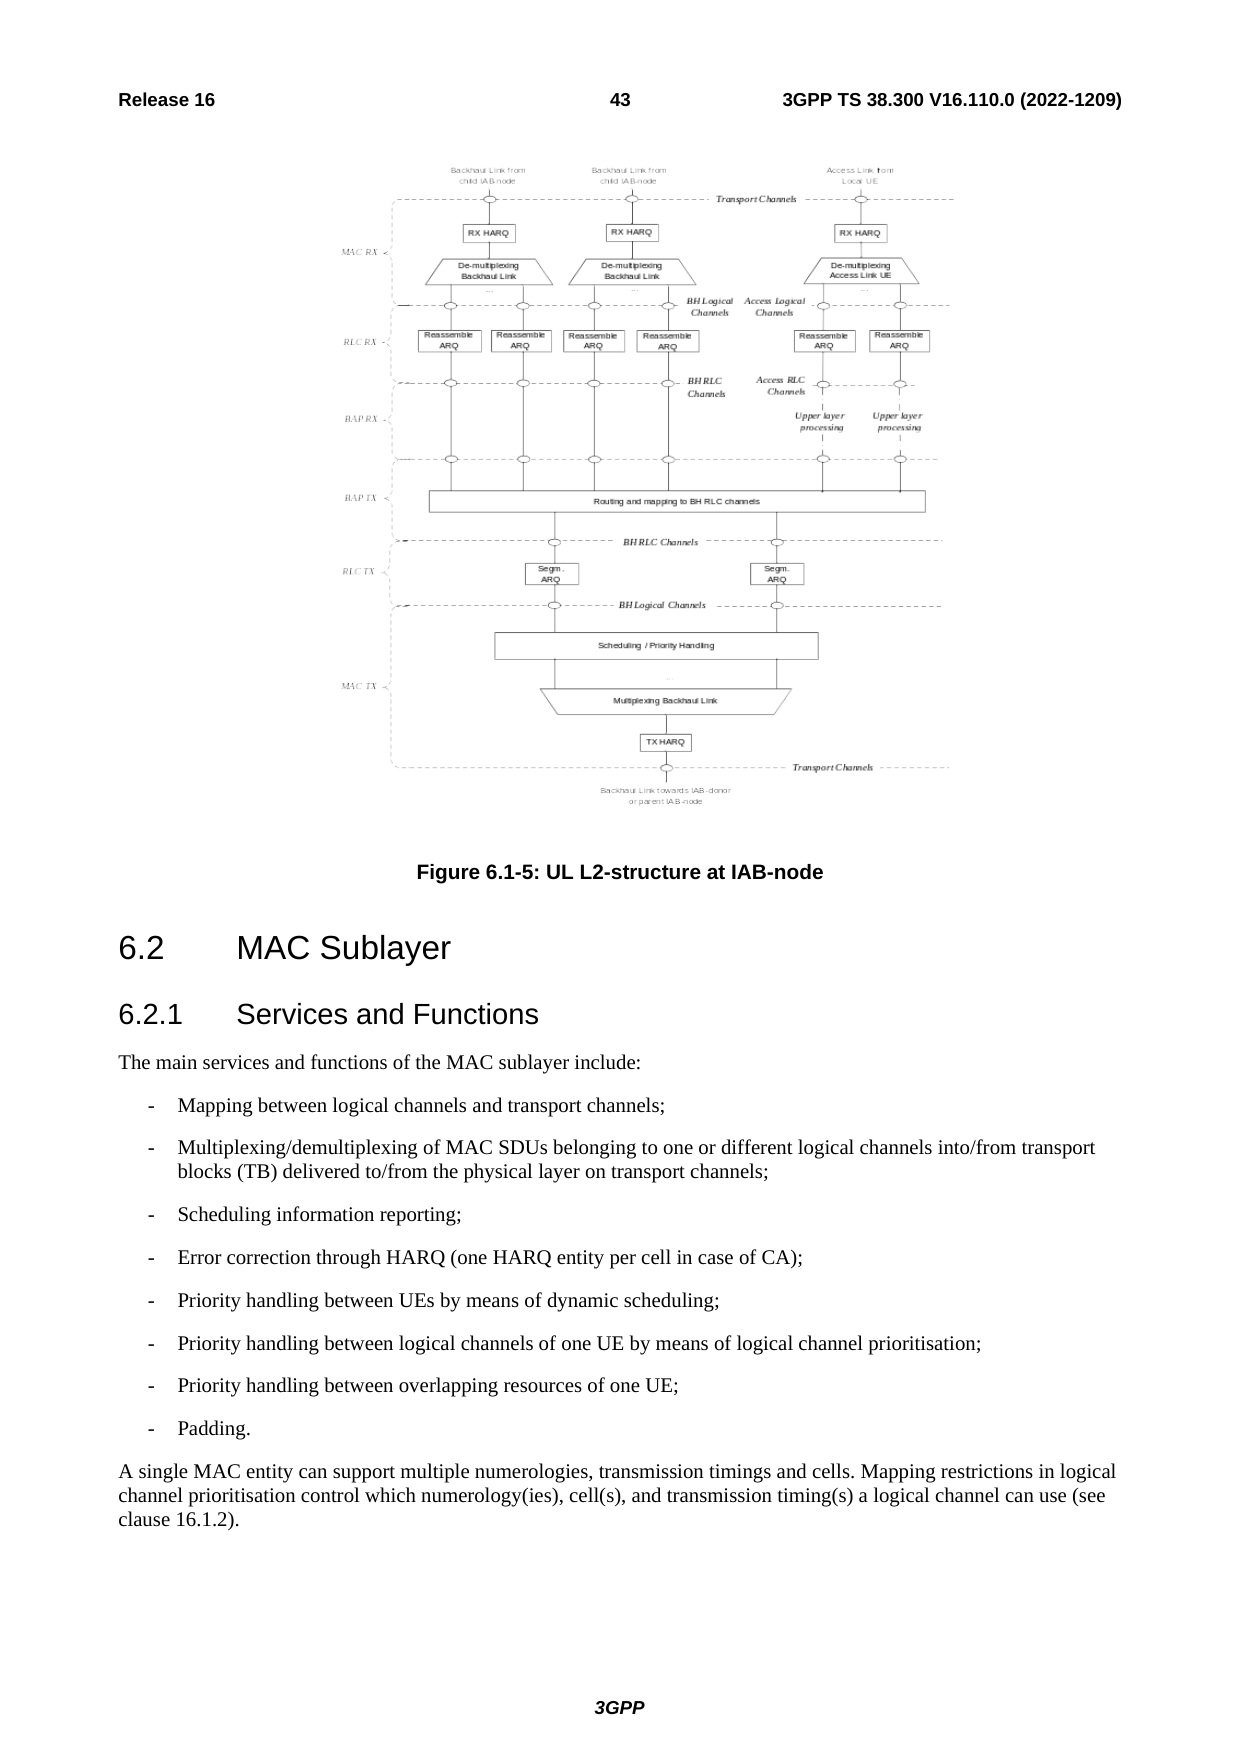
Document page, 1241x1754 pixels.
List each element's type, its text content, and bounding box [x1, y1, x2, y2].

text Figure 6.1-5: UL L2-structure at IAB-node [118, 860, 1122, 884]
text - Scheduling information reporting; [148, 1202, 1122, 1226]
text The main services and functions of the MAC sublayer include: [118, 1050, 1122, 1074]
text A single MAC entity can support multiple numerologies, transmission timings and cells. Mapping restrictions in logical channel prioritisation control which numerology(ies), cell(s), and transmission timing(s) a logical channel can use (see clause 16.1.2). [118, 1459, 1122, 1531]
text - Priority handling between logical channels of one UE by means of logical channel prioritisation; [148, 1331, 1122, 1355]
text - Priority handling between UEs by means of dynamic scheduling; [148, 1288, 1122, 1312]
text - Mapping between logical channels and transport channels; [148, 1092, 1122, 1117]
text - Priority handling between overlapping resources of one UE; [148, 1373, 1122, 1397]
text - Error correction through HARQ (one HARQ entity per cell in case of CA); [148, 1245, 1122, 1269]
text - Padding. [148, 1416, 1122, 1440]
text - Multiplexing/demultiplexing of MAC SDUs belonging to one or different logical channels into/from transport blocks (TB) delivered to/from the physical layer on transport channels; [148, 1135, 1122, 1183]
subtitle 6.2 MAC Sublayer [118, 928, 1122, 966]
subtitle 6.2.1 Services and Functions [118, 997, 1122, 1031]
